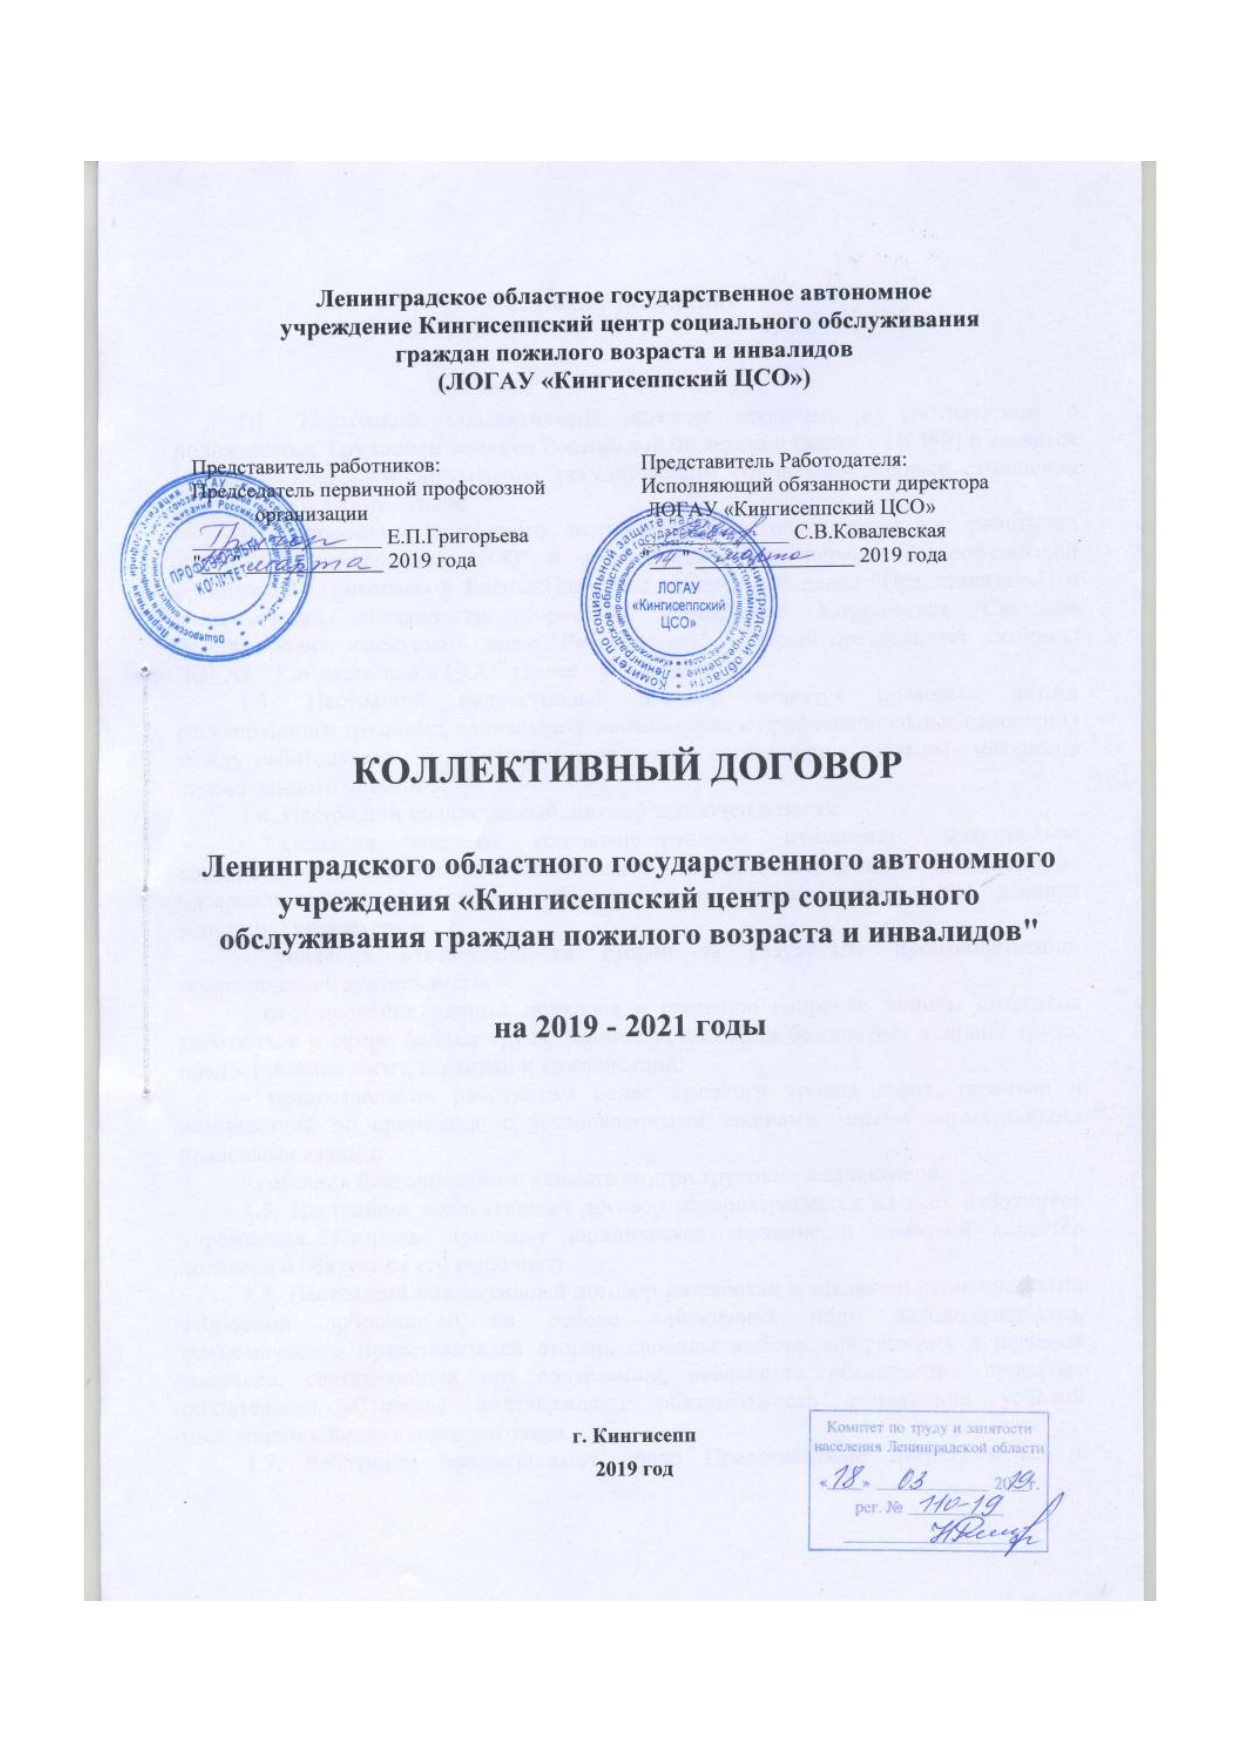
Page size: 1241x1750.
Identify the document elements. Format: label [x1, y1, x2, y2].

picture [83, 161, 1157, 1601]
